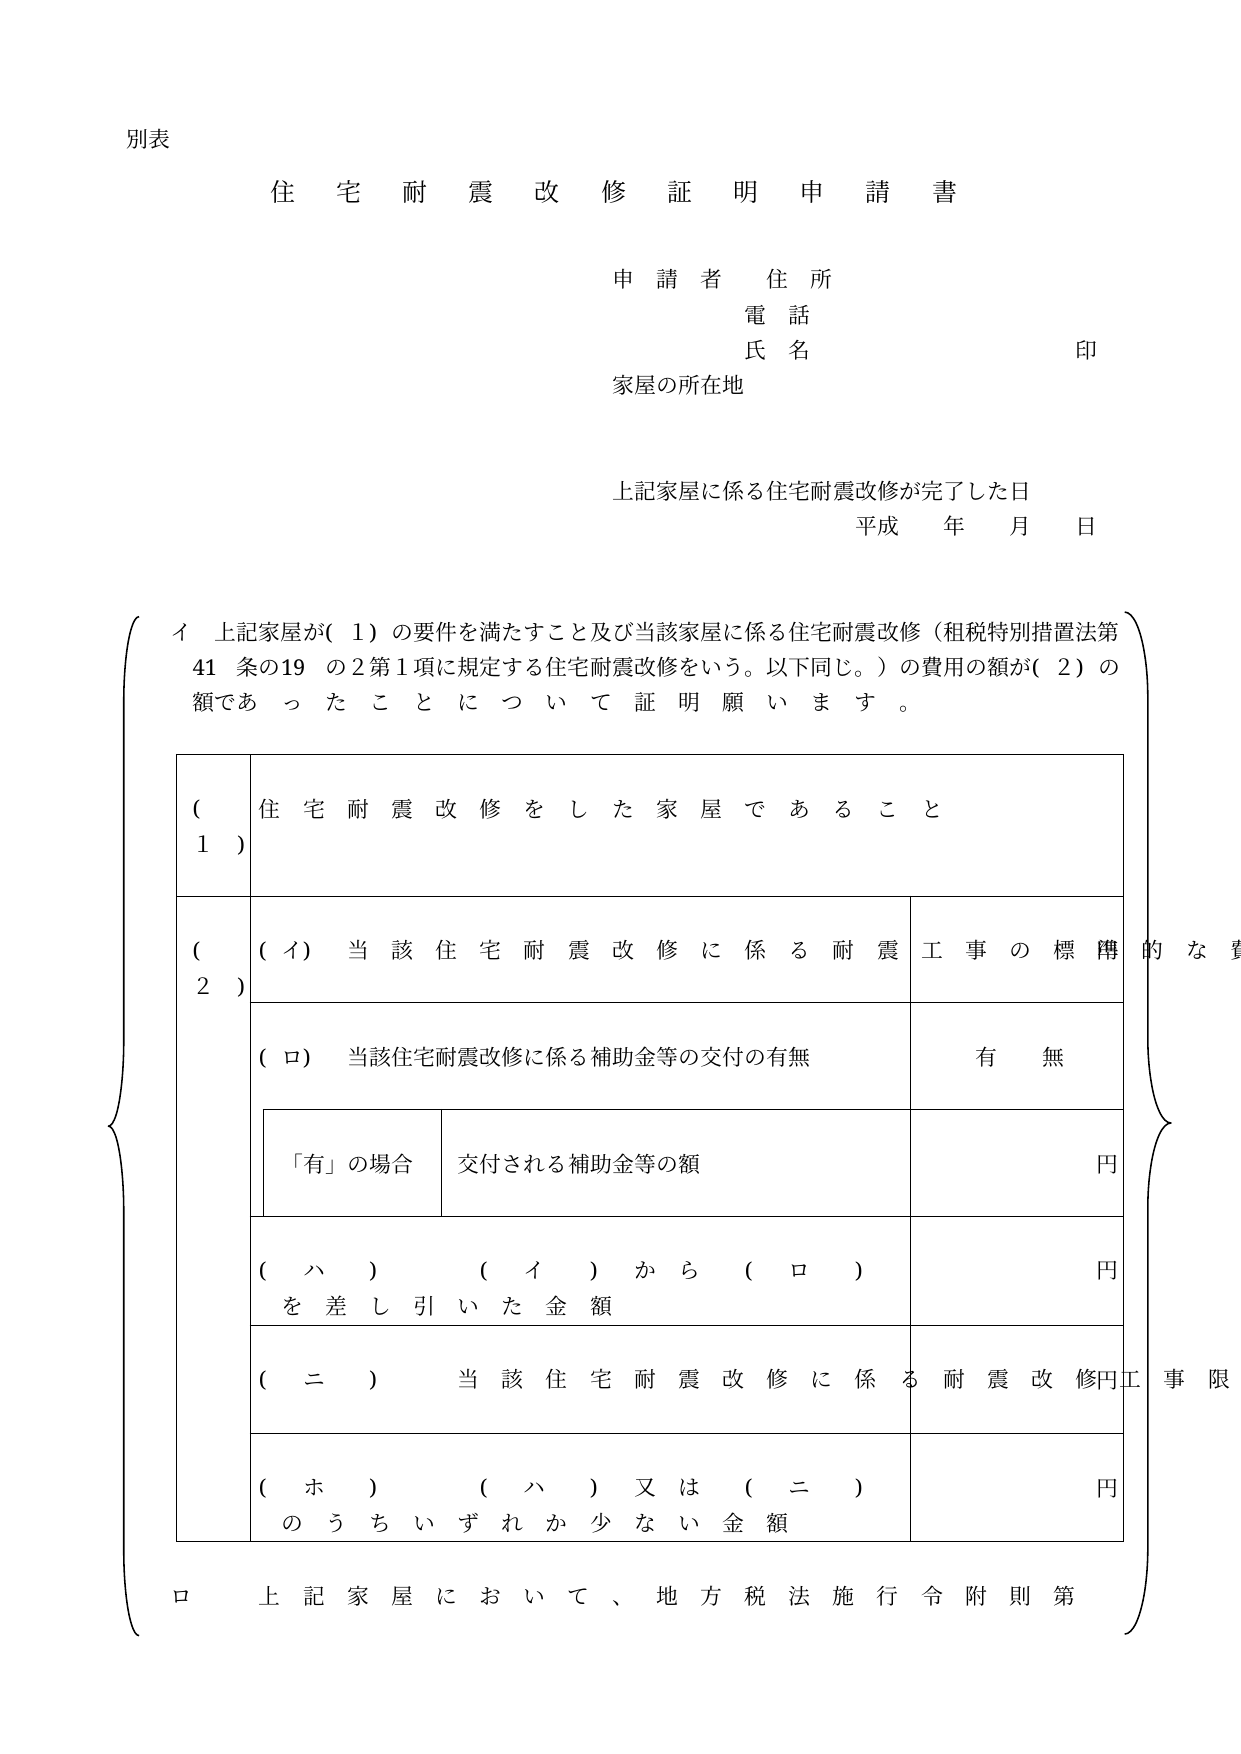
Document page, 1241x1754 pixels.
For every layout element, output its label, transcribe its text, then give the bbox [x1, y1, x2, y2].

text 申 請 者 住 所 [126, 261, 1120, 296]
table_cell 円 [911, 1434, 1123, 1541]
table_cell 円 [911, 1217, 1123, 1325]
table_cell 有 無 [911, 1003, 1123, 1109]
table_cell (ハ) (イ)から(ロ)を差し引いた金額 [251, 1217, 910, 1325]
table_header (１) [177, 755, 250, 896]
table_cell 円 [911, 897, 1123, 1002]
text 平成 年 月 日 [126, 507, 1120, 542]
table_cell 「有」の場合 [264, 1110, 441, 1216]
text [126, 1577, 1120, 1612]
table_cell (ニ) 当該住宅耐震改修に係る耐震改修工事限度額 [251, 1326, 910, 1433]
table_cell (２) [177, 897, 250, 1541]
table_cell (ロ) 当該住宅耐震改修に係る補助金等の交付の有無 [251, 1003, 910, 1109]
table_cell [251, 1109, 263, 1216]
text 氏 名 印 [126, 331, 1120, 366]
table_cell 円 [911, 1110, 1123, 1216]
table_cell (ホ) (ハ)又は(ニ)のうちいずれか少ない金額 [251, 1434, 910, 1541]
text 上記家屋に係る住宅耐震改修が完了した日 [126, 472, 1120, 507]
text イ 上記家屋が(１)の要件を満たすこと及び当該家屋に係る住宅耐震改修（租税特別措置法第41条の19の２第１項に規定する住宅耐震改修をいう。以下同じ。）の費用の額が(２)の額であったことについて証明願います。 [148, 613, 1120, 718]
text 家屋の所在地 [126, 366, 1120, 402]
text 別表 [126, 120, 1120, 155]
table_cell 交付される補助金等の額 [442, 1110, 910, 1216]
text 住 宅 耐 震 改 修 証 明 申 請 書 [126, 155, 1120, 226]
table_header 住宅耐震改修をした家屋であること [251, 755, 1123, 896]
table_cell 円 [911, 1326, 1123, 1433]
text 電 話 [126, 296, 1120, 331]
table_cell (イ) 当該住宅耐震改修に係る耐震工事の標準的な費用の額 [251, 897, 910, 1002]
